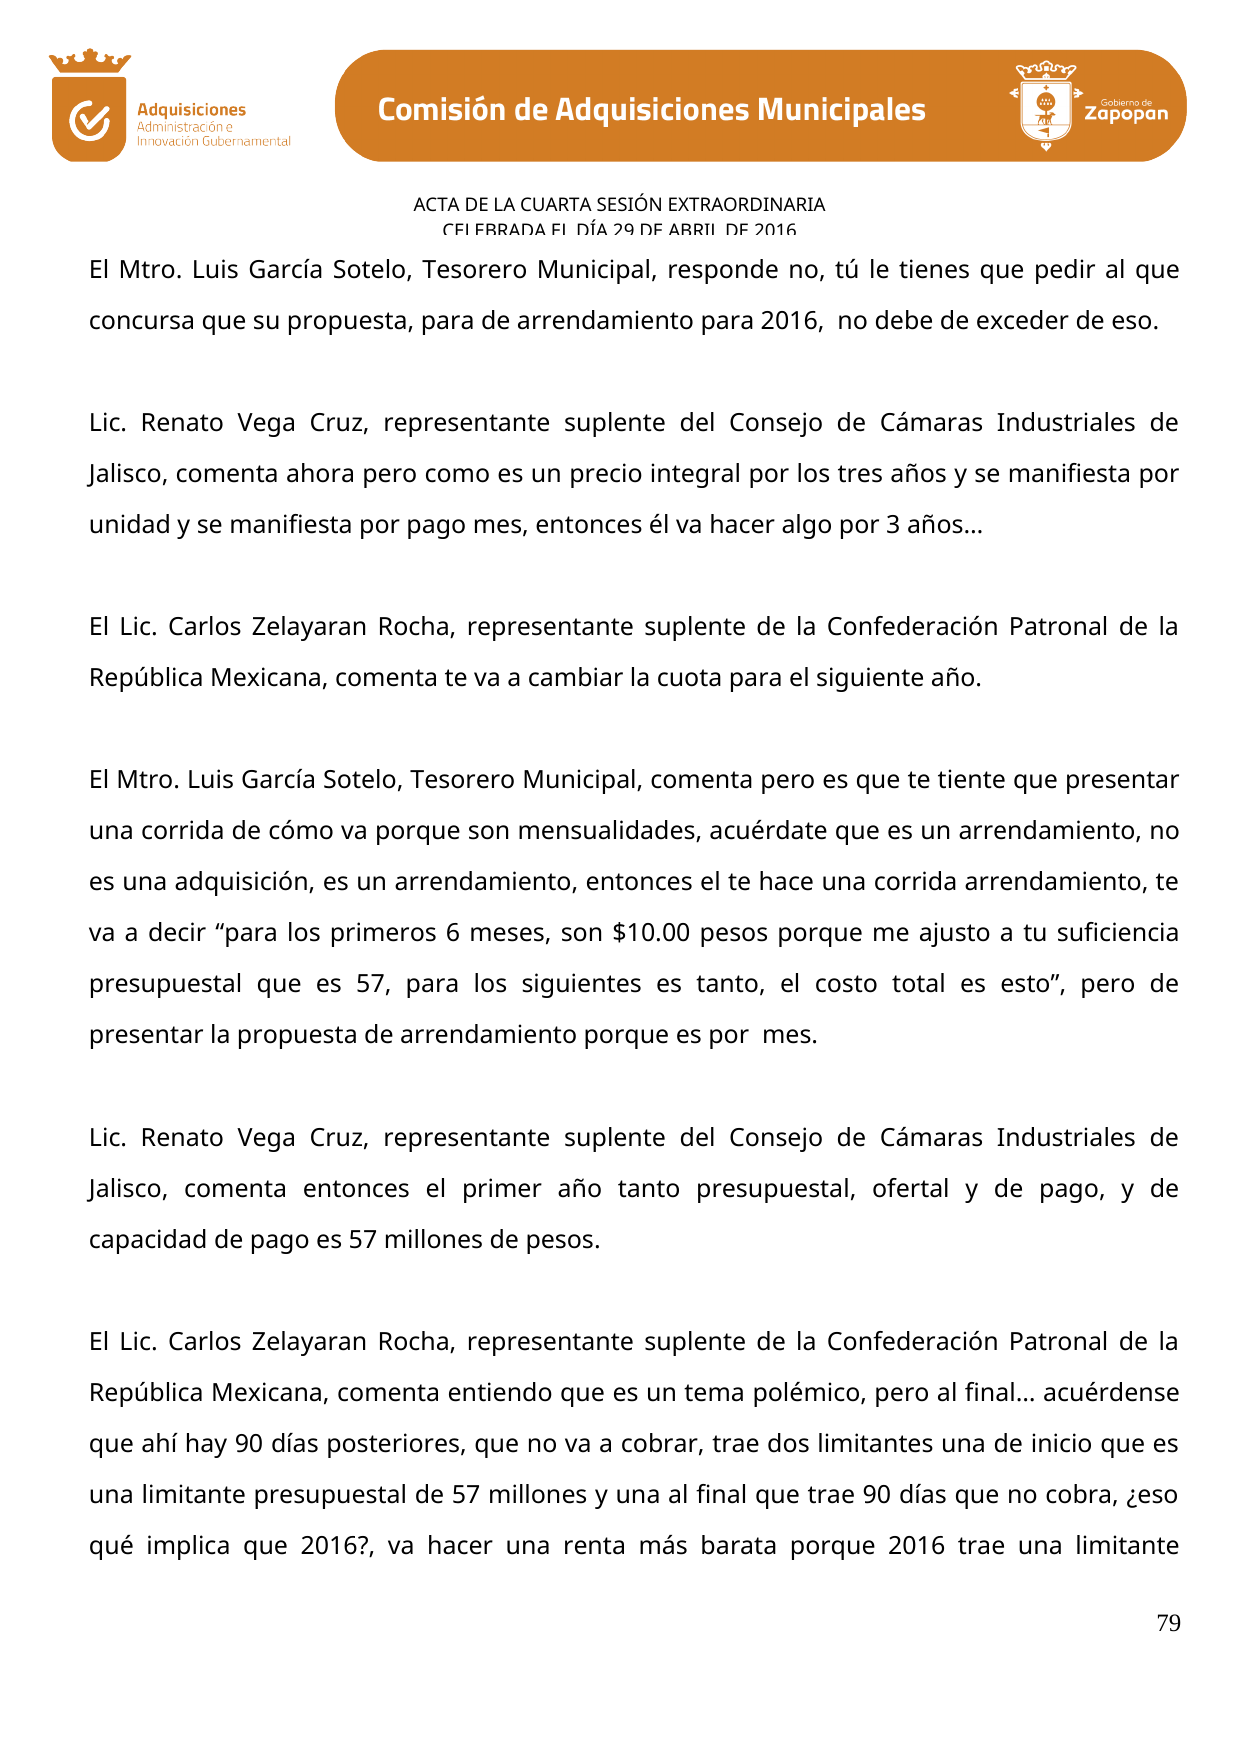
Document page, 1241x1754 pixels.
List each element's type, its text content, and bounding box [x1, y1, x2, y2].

text El Mtro. Luis García Sotelo, Tesorero Municipal, responde no, tú le tienes que pedir al que concursa que su propuesta, para de arrendamiento para 2016, no debe de exceder de eso. [89, 252, 1181, 337]
text El Mtro. Luis García Sotelo, Tesorero Municipal, comenta pero es que te tiente que presentar una corrida de cómo va porque son mensualidades, acuérdate que es un arrendamiento, no es una adquisición, es un arrendamiento, entonces el te hace una corrida arrendamiento, te va a decir “para los primeros 6 meses, son $10.00 pesos porque me ajusto a tu suficiencia presupuestal que es 57, para los siguientes es tanto, el costo total es esto”, pero de presentar la propuesta de arrendamiento porque es por mes. [89, 762, 1181, 1051]
text Lic. Renato Vega Cruz, representante suplente del Consejo de Cámaras Industriales de Jalisco, comenta entonces el primer año tanto presupuestal, ofertal y de pago, y de capacidad de pago es 57 millones de pesos. [89, 1119, 1181, 1255]
picture [46, 45, 1196, 162]
text Lic. Renato Vega Cruz, representante suplente del Consejo de Cámaras Industriales de Jalisco, comenta ahora pero como es un precio integral por los tres años y se manifiesta por unidad y se manifiesta por pago mes, entonces él va hacer algo por 3 años… [89, 405, 1181, 541]
text El Lic. Carlos Zelayaran Rocha, representante suplente de la Confederación Patronal de la República Mexicana, comenta te va a cambiar la cuota para el siguiente año. [89, 609, 1181, 694]
